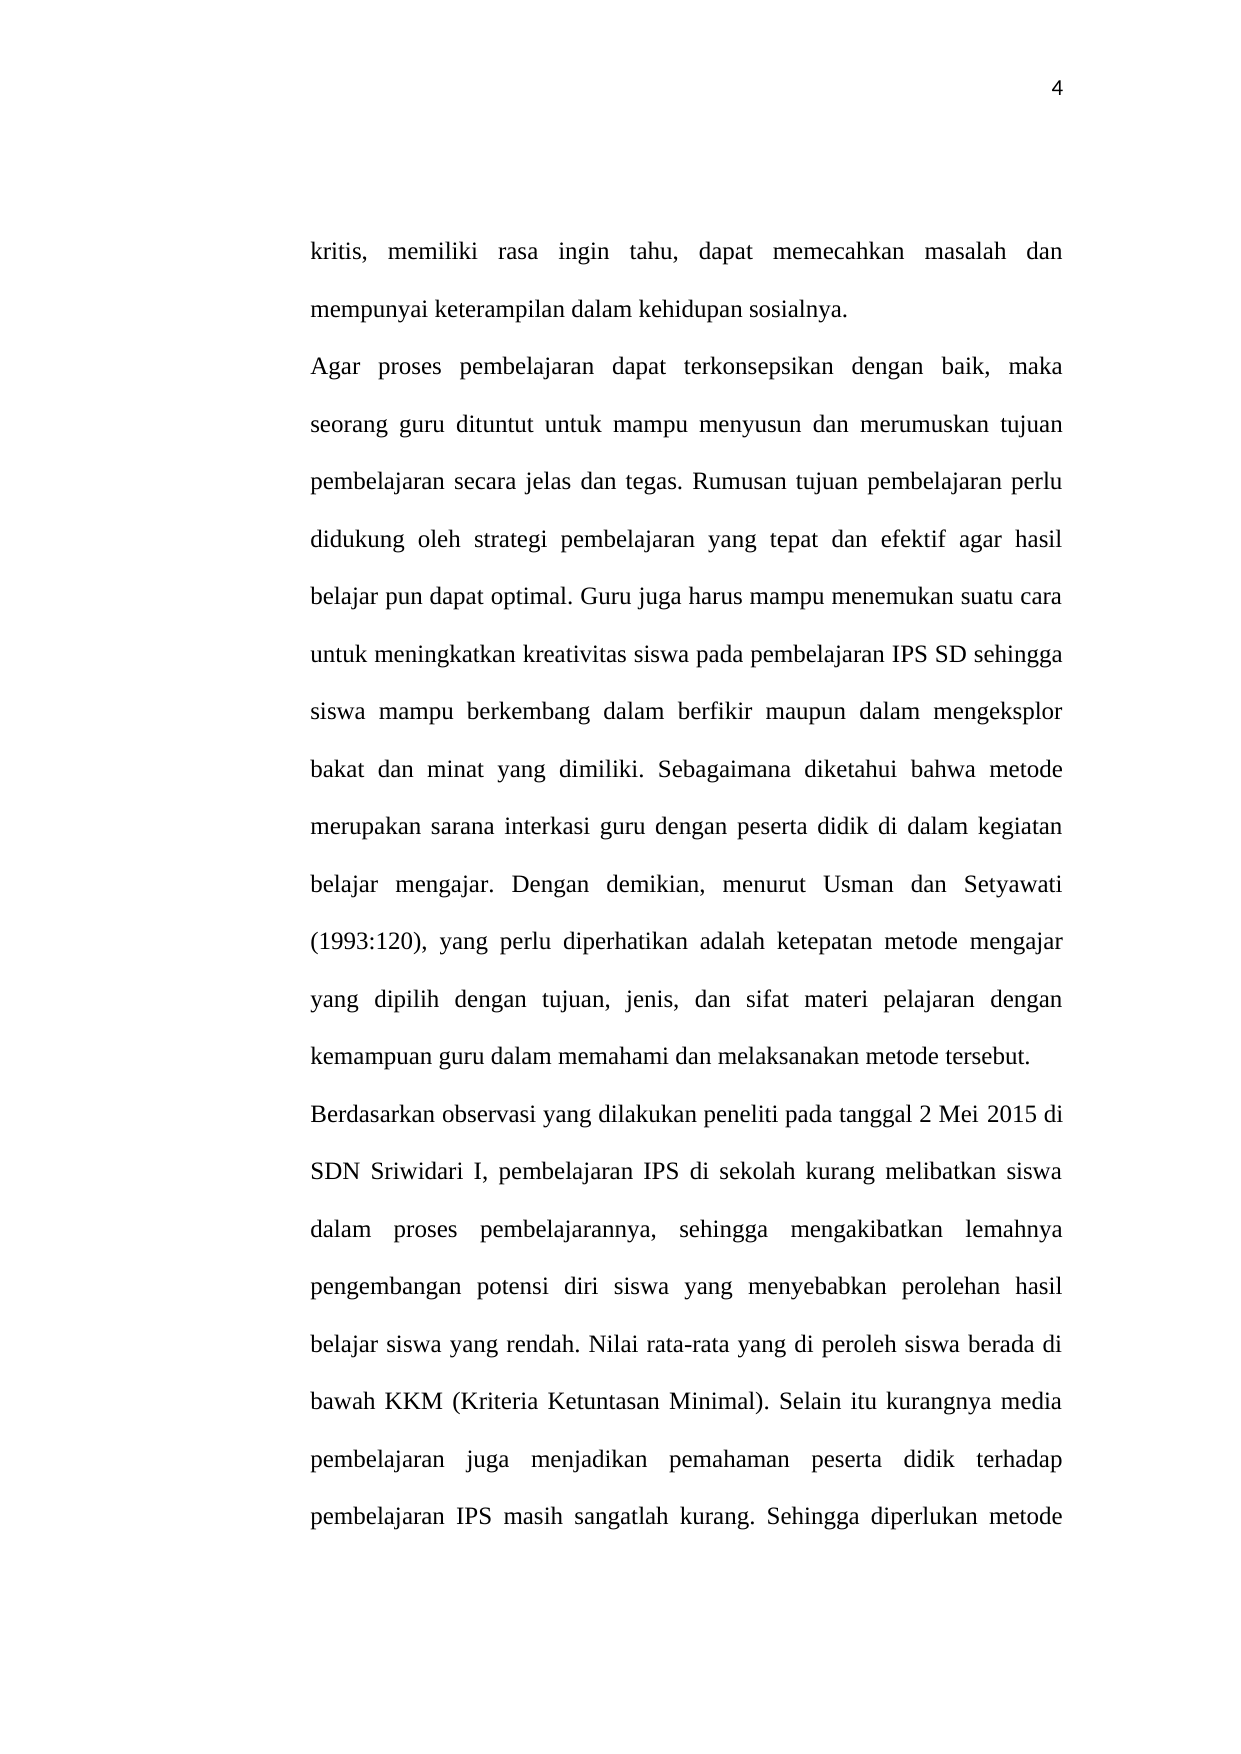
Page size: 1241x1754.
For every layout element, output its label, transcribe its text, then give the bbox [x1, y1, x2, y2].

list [310, 236, 1063, 322]
list Agar proses pembelajaran dapat terkonsepsikan dengan baik, maka seorang guru dituntut untuk mampu menyusun dan merumuskan tujuan pembelajaran secara jelas dan tegas. Rumusan tujuan pembelajaran perlu didukung oleh strategi pembelajaran yang tepat dan efektif agar hasil belajar pun dapat optimal. Guru juga harus mampu menemukan suatu cara untuk meningkatkan kreativitas siswa pada pembelajaran IPS SD sehingga siswa mampu berkembang dalam berfikir maupun dalam mengeksplor bakat dan minat yang dimiliki. Sebagaimana diketahui bahwa metode merupakan sarana interkasi guru dengan peserta didik di dalam kegiatan belajar mengajar. Dengan demikian, menurut Usman dan Setyawati (1993:120), yang perlu diperhatikan adalah ketepatan metode mengajar yang dipilih dengan tujuan, jenis, dan sifat materi pelajaran dengan kemampuan guru dalam memahami dan melaksanakan metode tersebut. [310, 351, 1063, 1070]
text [310, 1099, 1063, 1530]
